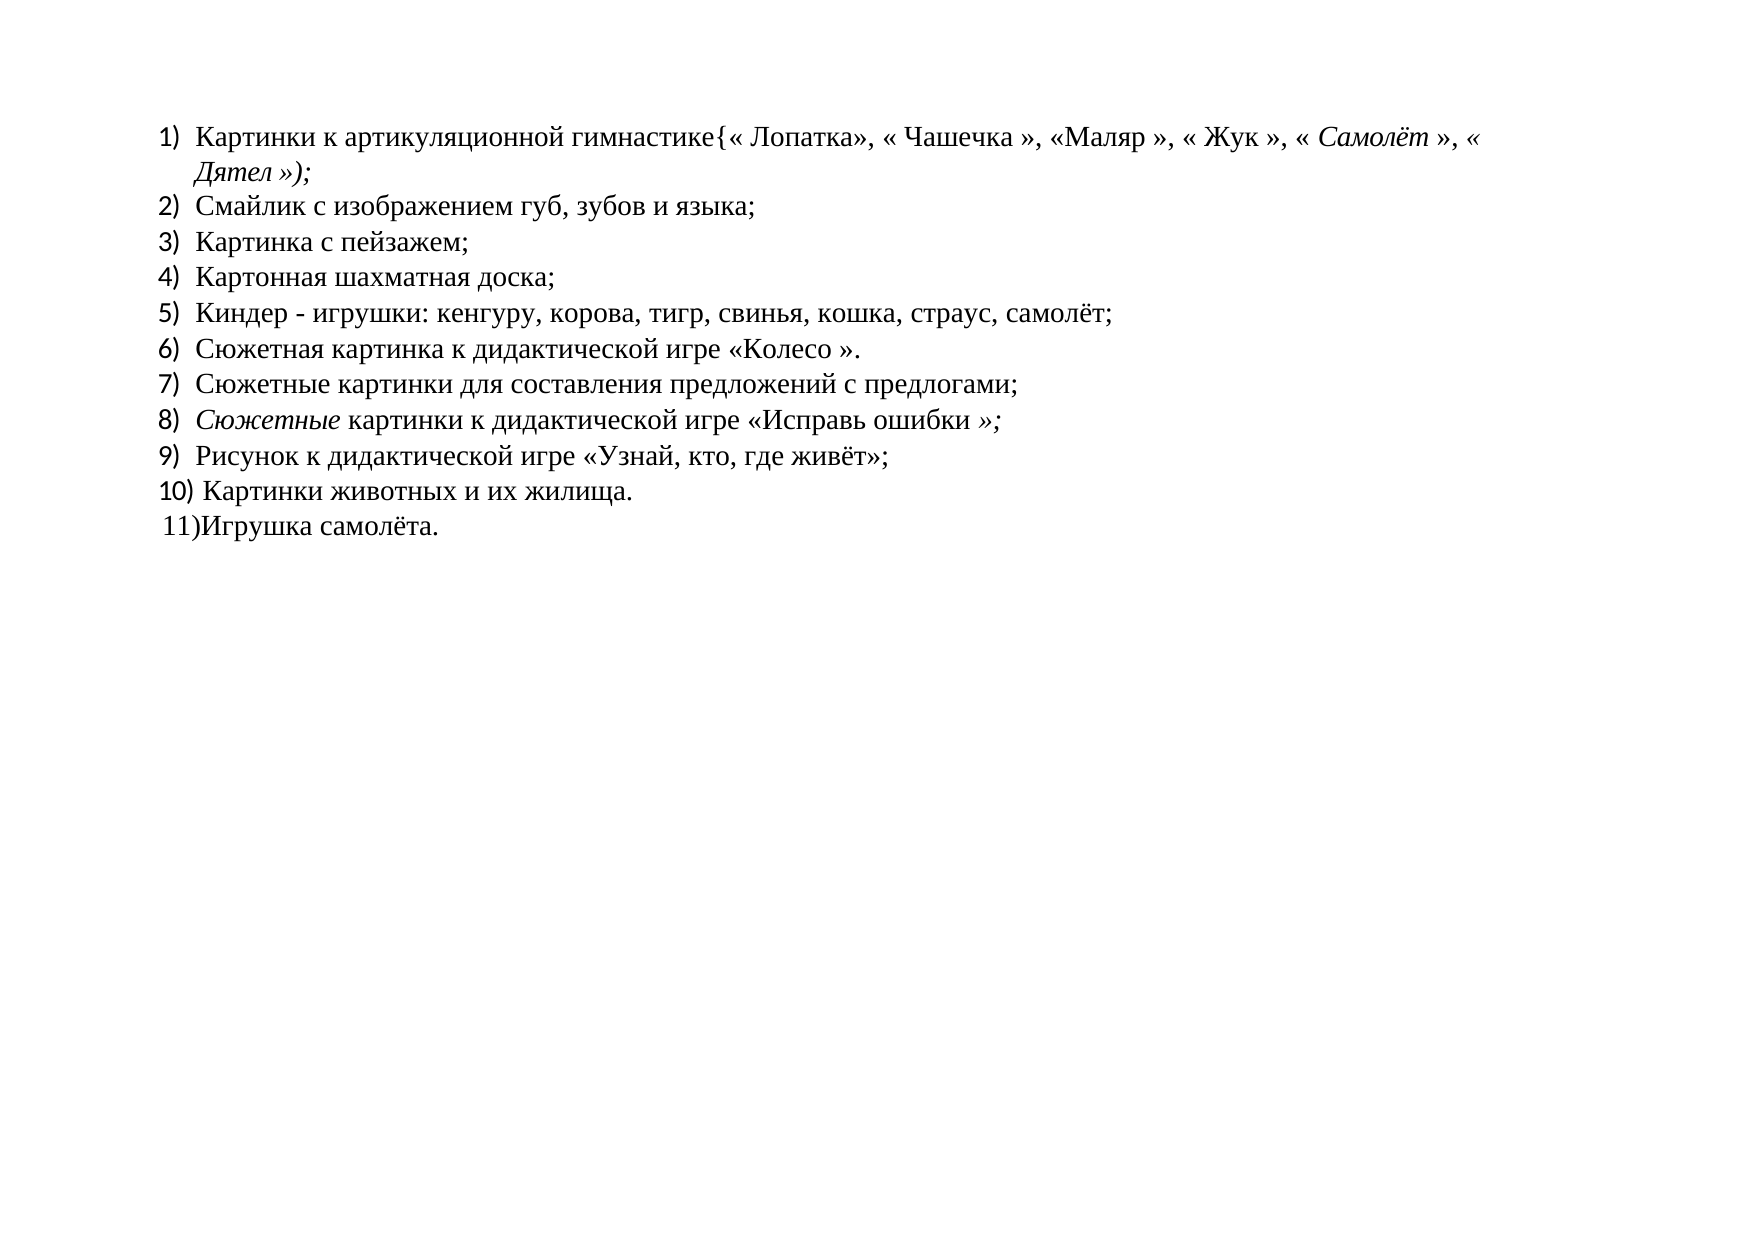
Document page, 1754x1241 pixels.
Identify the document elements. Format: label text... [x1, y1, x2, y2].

list Рисунок к дидактической игре «Узнай, кто, где живёт»; [158, 437, 1636, 472]
list Картинка с пейзажем; [158, 223, 1636, 258]
text 11)Игрушка самолёта. [118, 508, 1636, 541]
list Сюжетная картинка к дидактической игре «Колесо ». [158, 330, 1636, 365]
list Картонная шахматная доска; [158, 258, 1636, 294]
list Киндер - игрушки: кенгуру, корова, тигр, свинья, кошка, страус, самолёт; [158, 294, 1544, 330]
list Сюжетные картинки для составления предложений с предлогами; [158, 365, 1636, 401]
list Картинки к артикуляционной гимнастике{« Лопатка», « Чашечка », «Маляр », « Жук », « Самолёт », « Дятел »); [158, 118, 1544, 187]
list Картинки животных и их жилища. [158, 472, 1636, 508]
list Сюжетные картинки к дидактической игре «Исправь ошибки »; [158, 401, 1636, 437]
list Смайлик с изображением губ, зубов и языка; [158, 187, 1636, 223]
